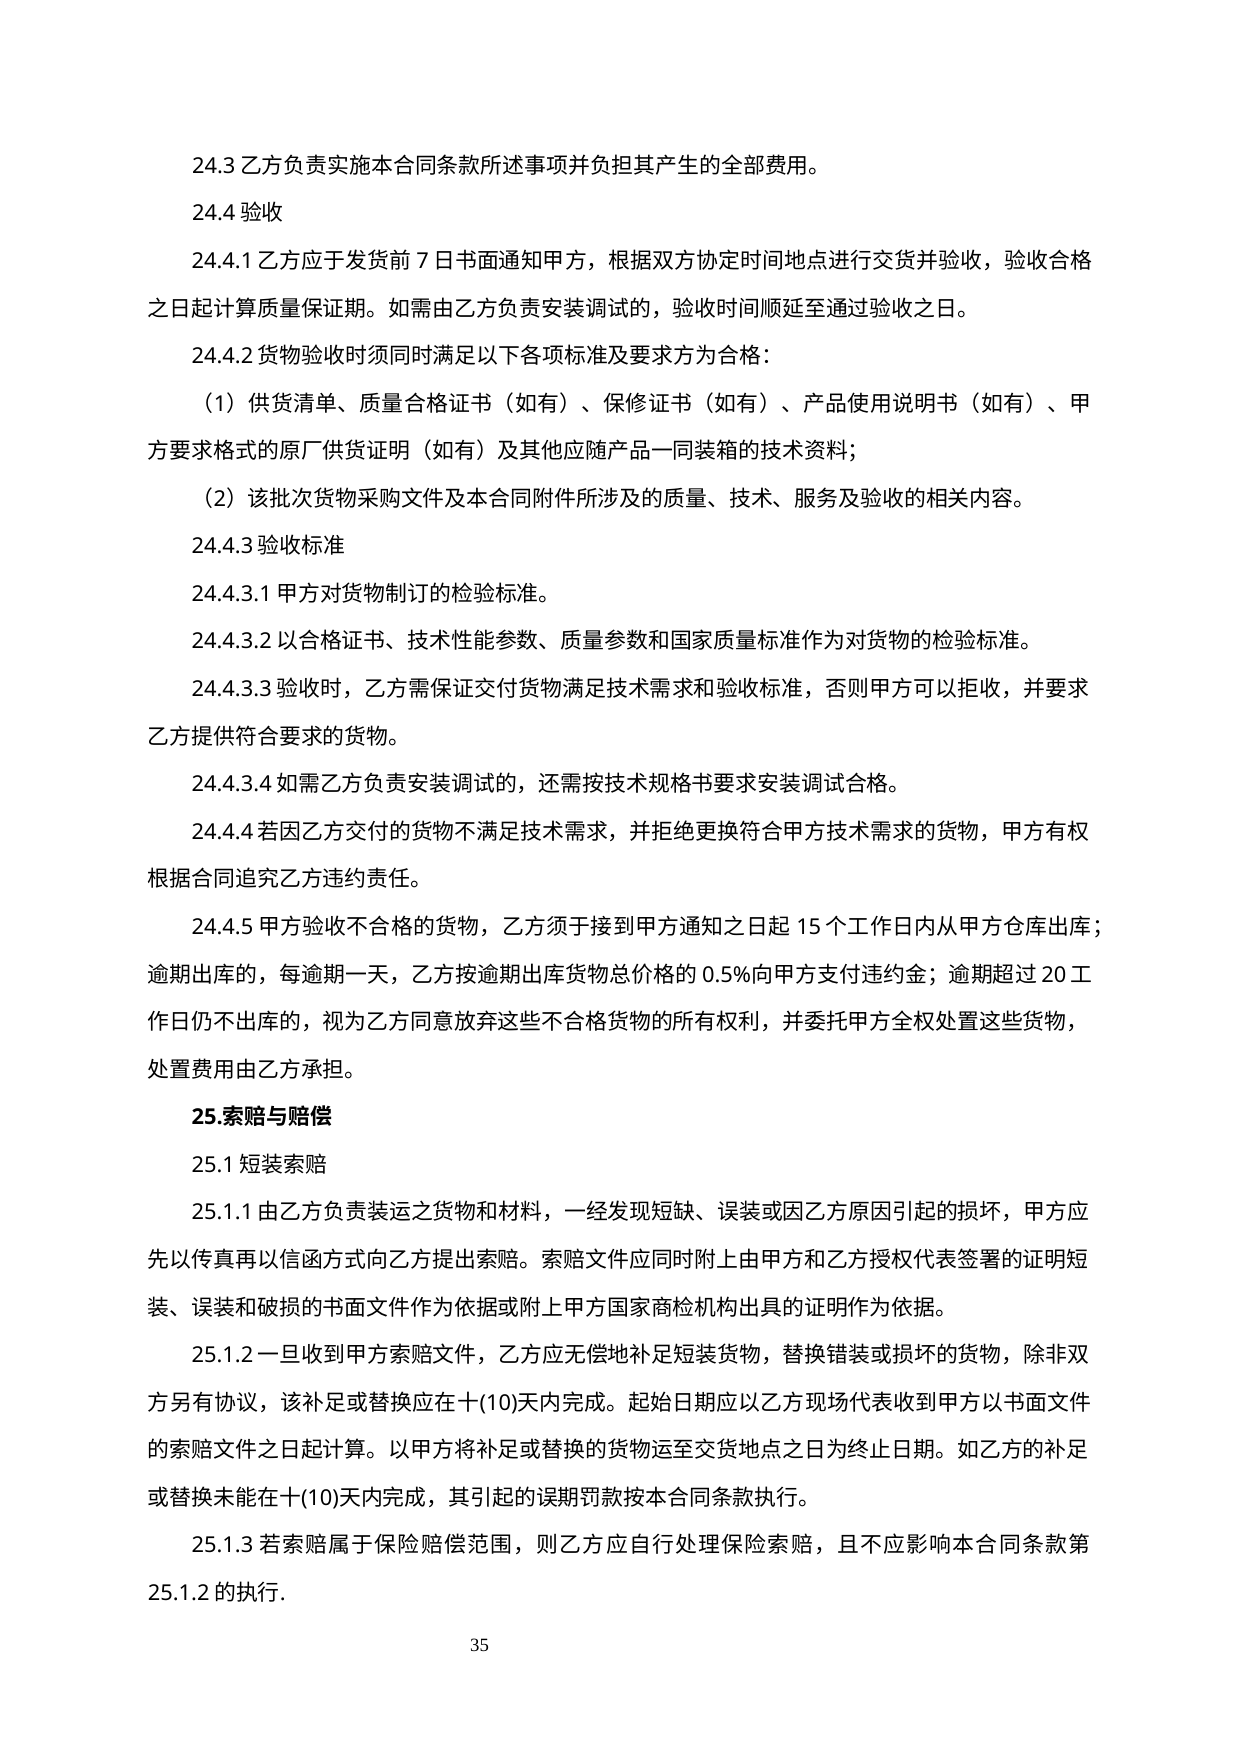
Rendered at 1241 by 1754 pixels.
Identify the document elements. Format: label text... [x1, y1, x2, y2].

list 25.1.2一旦收到甲方索赔文件，乙方应无偿地补足短装货物，替换错装或损坏的货物，除非双方另有协议，该补足或替换应在十(10)天内完成。起始日期应以乙方现场代表收到甲方以书面文件的索赔文件之日起计算。以甲方将补足或替换的货物运至交货地点之日为终止日期。如乙方的补足或替换未能在十(10)天内完成，其引起的误期罚款按本合同条款执行。 [148, 1337, 1092, 1511]
list 24.4.3验收标准 [148, 528, 1092, 560]
list 25.1.3若索赔属于保险赔偿范围，则乙方应自行处理保险索赔，且不应影响本合同条款第25.1.2的执行. [148, 1527, 1092, 1607]
list 25.1.1由乙方负责装运之货物和材料，一经发现短缺、误装或因乙方原因引起的损坏，甲方应先以传真再以信函方式向乙方提出索赔。索赔文件应同时附上由甲方和乙方授权代表签署的证明短装、误装和破损的书面文件作为依据或附上甲方国家商检机构出具的证明作为依据。 [148, 1194, 1092, 1321]
list 24.4.2货物验收时须同时满足以下各项标准及要求方为合格： [148, 338, 1092, 370]
list 25.1短装索赔 [148, 1147, 1092, 1178]
list 24.4.3.2以合格证书、技术性能参数、质量参数和国家质量标准作为对货物的检验标准。 [148, 623, 1092, 655]
list （2）该批次货物采购文件及本合同附件所涉及的质量、技术、服务及验收的相关内容。 [148, 481, 1092, 512]
list 24.4.3.4如需乙方负责安装调试的，还需按技术规格书要求安装调试合格。 [148, 766, 1092, 798]
text 24.4验收 [148, 195, 1092, 227]
list 24.4.1乙方应于发货前7日书面通知甲方，根据双方协定时间地点进行交货并验收，验收合格之日起计算质量保证期。如需由乙方负责安装调试的，验收时间顺延至通过验收之日。 [148, 243, 1092, 322]
list 24.4.3.3验收时，乙方需保证交付货物满足技术需求和验收标准，否则甲方可以拒收，并要求乙方提供符合要求的货物。 [148, 671, 1092, 750]
list 24.4.3.1甲方对货物制订的检验标准。 [148, 576, 1092, 608]
list 24.4.4若因乙方交付的货物不满足技术需求，并拒绝更换符合甲方技术需求的货物，甲方有权根据合同追究乙方违约责任。 [148, 814, 1092, 893]
text 24.3乙方负责实施本合同条款所述事项并负担其产生的全部费用。 [148, 148, 1092, 179]
list 24.4.5甲方验收不合格的货物，乙方须于接到甲方通知之日起15个工作日内从甲方仓库出库；逾期出库的，每逾期一天，乙方按逾期出库货物总价格的0.5%向甲方支付违约金；逾期超过20工作日仍不出库的，视为乙方同意放弃这些不合格货物的所有权利，并委托甲方全权处置这些货物，处置费用由乙方承担。 [148, 909, 1092, 1083]
text 25.索赔与赔偿 [191, 1099, 1092, 1131]
list （1）供货清单、质量合格证书（如有）、保修证书（如有）、产品使用说明书（如有）、甲方要求格式的原厂供货证明（如有）及其他应随产品一同装箱的技术资料； [148, 386, 1092, 465]
